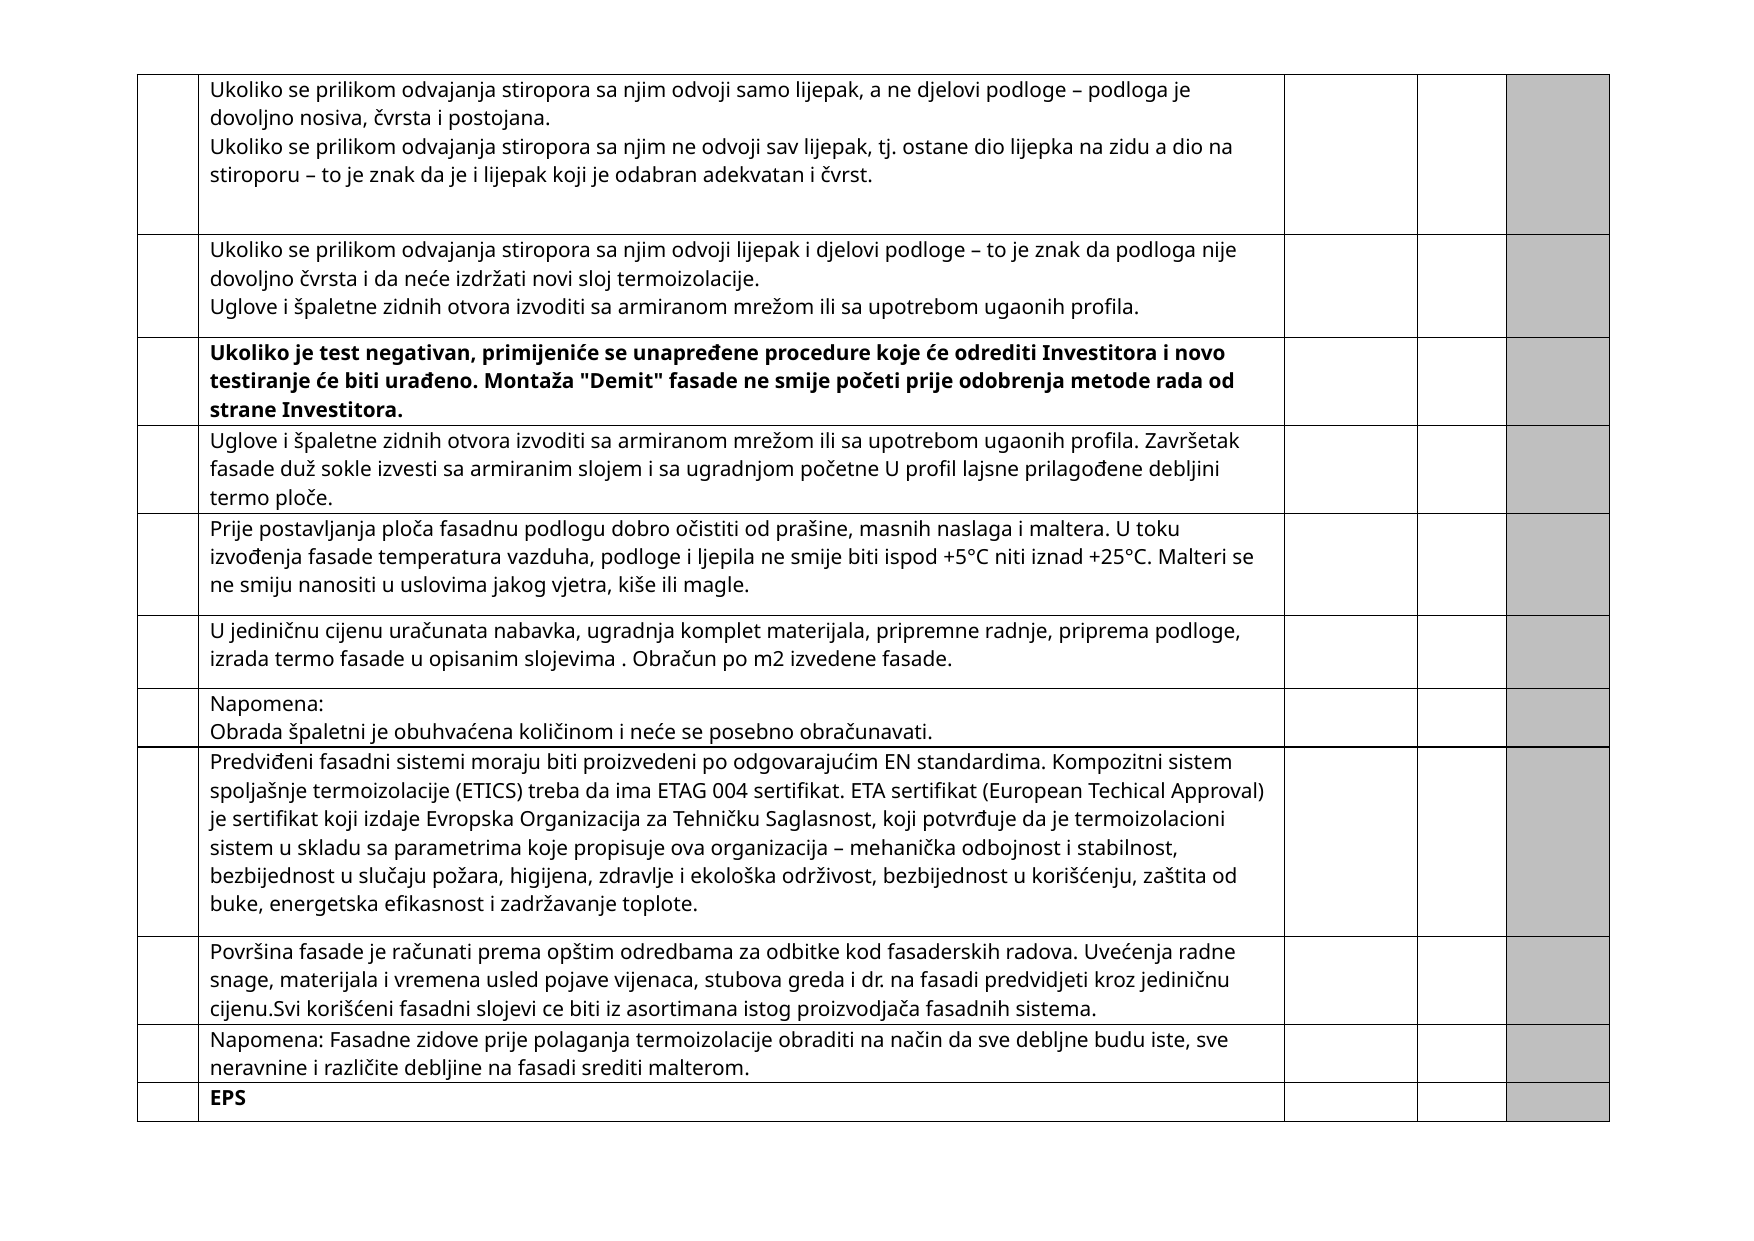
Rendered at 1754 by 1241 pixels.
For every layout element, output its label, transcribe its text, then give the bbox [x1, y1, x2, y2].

table_cell [1285, 514, 1417, 615]
table_cell Ukoliko se prilikom odvajanja stiropora sa njim odvoji samo lijepak, a ne djelovi podloge – podloga je dovoljno nosiva, čvrsta i postojana. Ukoliko se prilikom odvajanja stiropora sa njim ne odvoji sav lijepak, tj. ostane dio lijepka na zidu a dio na stiroporu – to je znak da je i lijepak koji je odabran adekvatan i čvrst. [199, 75, 1284, 234]
table_cell [1418, 514, 1506, 615]
table_cell [1285, 1025, 1417, 1082]
table_cell [1507, 689, 1609, 746]
table_cell [1507, 616, 1609, 688]
table_cell [138, 689, 198, 746]
table_cell [138, 75, 198, 234]
table_cell [1285, 338, 1417, 425]
table_cell [1285, 937, 1417, 1024]
table_cell [138, 937, 198, 1024]
table_cell [1507, 1025, 1609, 1082]
table_cell Prije postavljanja ploča fasadnu podlogu dobro očistiti od prašine, masnih naslaga i maltera. U toku izvođenja fasade temperatura vazduha, podloge i ljepila ne smije biti ispod +5°C niti iznad +25°C. Malteri se ne smiju nanositi u uslovima jakog vjetra, kiše ili magle. [199, 514, 1284, 615]
table_cell Napomena: Obrada špaletni je obuhvaćena količinom i neće se posebno obračunavati. [199, 689, 1284, 746]
table_cell [1285, 689, 1417, 746]
table_cell [1285, 75, 1417, 234]
table_cell EPS [199, 1083, 1284, 1121]
table_cell [138, 338, 198, 425]
table_cell Predviđeni fasadni sistemi moraju biti proizvedeni po odgovarajućim EN standardima. Kompozitni sistem spoljašnje termoizolacije (ETICS) treba da ima ETAG 004 sertifikat. ETA sertifikat (European Techical Approval) je sertifikat koji izdaje Evropska Organizacija za Tehničku Saglasnost, koji potvrđuje da je termoizolacioni sistem u skladu sa parametrima koje propisuje ova organizacija – mehanička odbojnost i stabilnost, bezbijednost u slučaju požara, higijena, zdravlje i ekološka održivost, bezbijednost u korišćenju, zaštita od buke, energetska efikasnost i zadržavanje toplote. [199, 748, 1284, 936]
table_cell [138, 616, 198, 688]
table_cell [1507, 514, 1609, 615]
table_cell [1285, 426, 1417, 513]
table_cell [1285, 235, 1417, 337]
table_cell [1418, 235, 1506, 337]
table_cell [1418, 1025, 1506, 1082]
table_cell [1507, 1083, 1609, 1121]
table_cell [138, 514, 198, 615]
table_cell Napomena: Fasadne zidove prije polaganja termoizolacije obraditi na način da sve debljne budu iste, sve neravnine i različite debljine na fasadi srediti malterom. [199, 1025, 1284, 1082]
table_cell [1507, 338, 1609, 425]
table_cell [1418, 426, 1506, 513]
table_cell Površina fasade je računati prema opštim odredbama za odbitke kod fasaderskih radova. Uvećenja radne snage, materijala i vremena usled pojave vijenaca, stubova greda i dr. na fasadi predvidjeti kroz jediničnu cijenu.Svi korišćeni fasadni slojevi ce biti iz asortimana istog proizvodjača fasadnih sistema. [199, 937, 1284, 1024]
table_cell [138, 426, 198, 513]
table_cell [138, 1083, 198, 1121]
table_cell [1418, 937, 1506, 1024]
table_cell [1418, 689, 1506, 746]
table_cell [1418, 748, 1506, 936]
table_cell U jediničnu cijenu uračunata nabavka, ugradnja komplet materijala, pripremne radnje, priprema podloge, izrada termo fasade u opisanim slojevima . Obračun po m2 izvedene fasade. [199, 616, 1284, 688]
table_cell [1507, 426, 1609, 513]
table_cell [138, 235, 198, 337]
table_cell Ukoliko se prilikom odvajanja stiropora sa njim odvoji lijepak i djelovi podloge – to je znak da podloga nije dovoljno čvrsta i da neće izdržati novi sloj termoizolacije. Uglove i špaletne zidnih otvora izvoditi sa armiranom mrežom ili sa upotrebom ugaonih profila. [199, 235, 1284, 337]
table_cell [1507, 937, 1609, 1024]
table_cell [1285, 1083, 1417, 1121]
table_cell [138, 748, 198, 936]
table_cell [1418, 338, 1506, 425]
table_cell [1418, 75, 1506, 234]
table_cell [138, 1025, 198, 1082]
table_cell [1285, 748, 1417, 936]
table_cell [1285, 616, 1417, 688]
table_cell [1507, 235, 1609, 337]
table_cell [1507, 748, 1609, 936]
table_cell [1418, 616, 1506, 688]
table_cell [1507, 75, 1609, 234]
table_cell Ukoliko je test negativan, primijeniće se unapređene procedure koje će odrediti Investitora i novo testiranje će biti urađeno. Montaža "Demit" fasade ne smije početi prije odobrenja metode rada od strane Investitora. [199, 338, 1284, 425]
table_cell [1418, 1083, 1506, 1121]
table_cell Uglove i špaletne zidnih otvora izvoditi sa armiranom mrežom ili sa upotrebom ugaonih profila. Završetak fasade duž sokle izvesti sa armiranim slojem i sa ugradnjom početne U profil lajsne prilagođene debljini termo ploče. [199, 426, 1284, 513]
